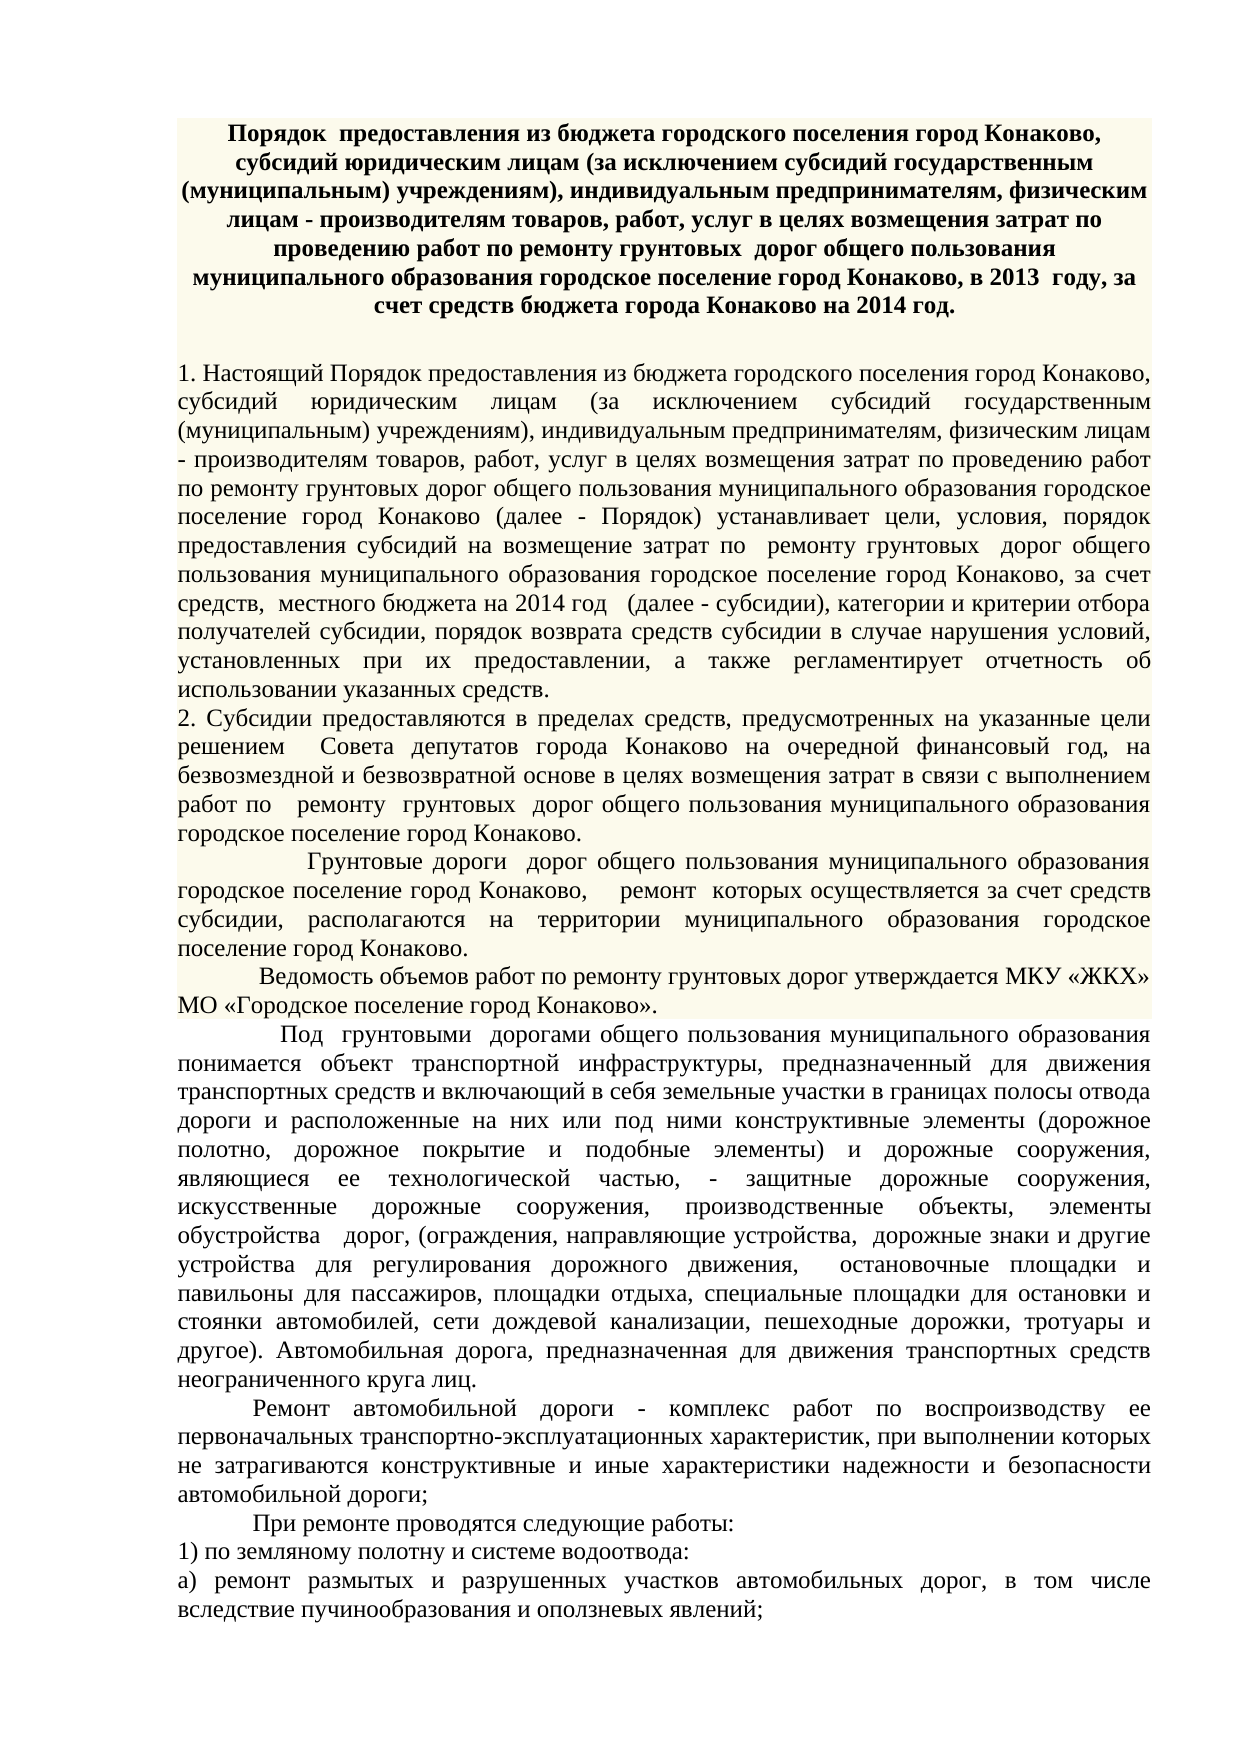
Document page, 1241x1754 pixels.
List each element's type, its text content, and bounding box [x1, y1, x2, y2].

text Ведомость объемов работ по ремонту грунтовых дорог утверждается МКУ «ЖКХ» МО «Городское поселение город Конаково». [177, 961, 1152, 1019]
text а) ремонт размытых и разрушенных участков автомобильных дорог, в том числе вследствие пучинообразования и оползневых явлений; [177, 1565, 1152, 1623]
text Ремонт автомобильной дороги - комплекс работ по воспроизводству ее первоначальных транспортно-эксплуатационных характеристик, при выполнении которых не затрагиваются конструктивные и иные характеристики надежности и безопасности автомобильной дороги; [177, 1393, 1152, 1508]
text 1. Настоящий Порядок предоставления из бюджета городского поселения город Конаково, субсидий юридическим лицам (за исключением субсидий государственным (муниципальным) учреждениям), индивидуальным предпринимателям, физическим лицам - производителям товаров, работ, услуг в целях возмещения затрат по проведению работ по ремонту грунтовых дорог общего пользования муниципального образования городское поселение город Конаково (далее - Порядок) устанавливает цели, условия, порядок предоставления субсидий на возмещение затрат по ремонту грунтовых дорог общего пользования муниципального образования городское поселение город Конаково, за счет средств, местного бюджета на 2014 год (далее - субсидии), категории и критерии отбора получателей субсидии, порядок возврата средств субсидии в случае нарушения условий, установленных при их предоставлении, а также регламентирует отчетность об использовании указанных средств. [177, 358, 1152, 703]
text При ремонте проводятся следующие работы: [177, 1508, 1152, 1536]
text 1) по земляному полотну и системе водоотвода: [177, 1536, 1152, 1565]
text Под грунтовыми дорогами общего пользования муниципального образования понимается объект транспортной инфраструктуры, предназначенный для движения транспортных средств и включающий в себя земельные участки в границах полосы отвода дороги и расположенные на них или под ними конструктивные элементы (дорожное полотно, дорожное покрытие и подобные элементы) и дорожные сооружения, являющиеся ее технологической частью, - защитные дорожные сооружения, искусственные дорожные сооружения, производственные объекты, элементы обустройства дорог, (ограждения, направляющие устройства, дорожные знаки и другие устройства для регулирования дорожного движения, остановочные площадки и павильоны для пассажиров, площадки отдыха, специальные площадки для остановки и стоянки автомобилей, сети дождевой канализации, пешеходные дорожки, тротуары и другое). Автомобильная дорога, предназначенная для движения транспортных средств неограниченного круга лиц. [177, 1019, 1152, 1393]
text 2. Субсидии предоставляются в пределах средств, предусмотренных на указанные цели решением Совета депутатов города Конаково на очередной финансовый год, на безвозмездной и безвозвратной основе в целях возмещения затрат в связи с выполнением работ по ремонту грунтовых дорог общего пользования муниципального образования городское поселение город Конаково. [177, 703, 1152, 846]
text Грунтовые дороги дорог общего пользования муниципального образования городское поселение город Конаково, ремонт которых осуществляется за счет средств субсидии, располагаются на территории муниципального образования городское поселение город Конаково. [177, 846, 1152, 961]
text Порядок предоставления из бюджета городского поселения город Конаково, субсидий юридическим лицам (за исключением субсидий государственным (муниципальным) учреждениям), индивидуальным предпринимателям, физическим лицам - производителям товаров, работ, услуг в целях возмещения затрат по проведению работ по ремонту грунтовых дорог общего пользования муниципального образования городское поселение город Конаково, в 2013 году, за счет средств бюджета города Конаково на 2014 год. [177, 118, 1152, 319]
